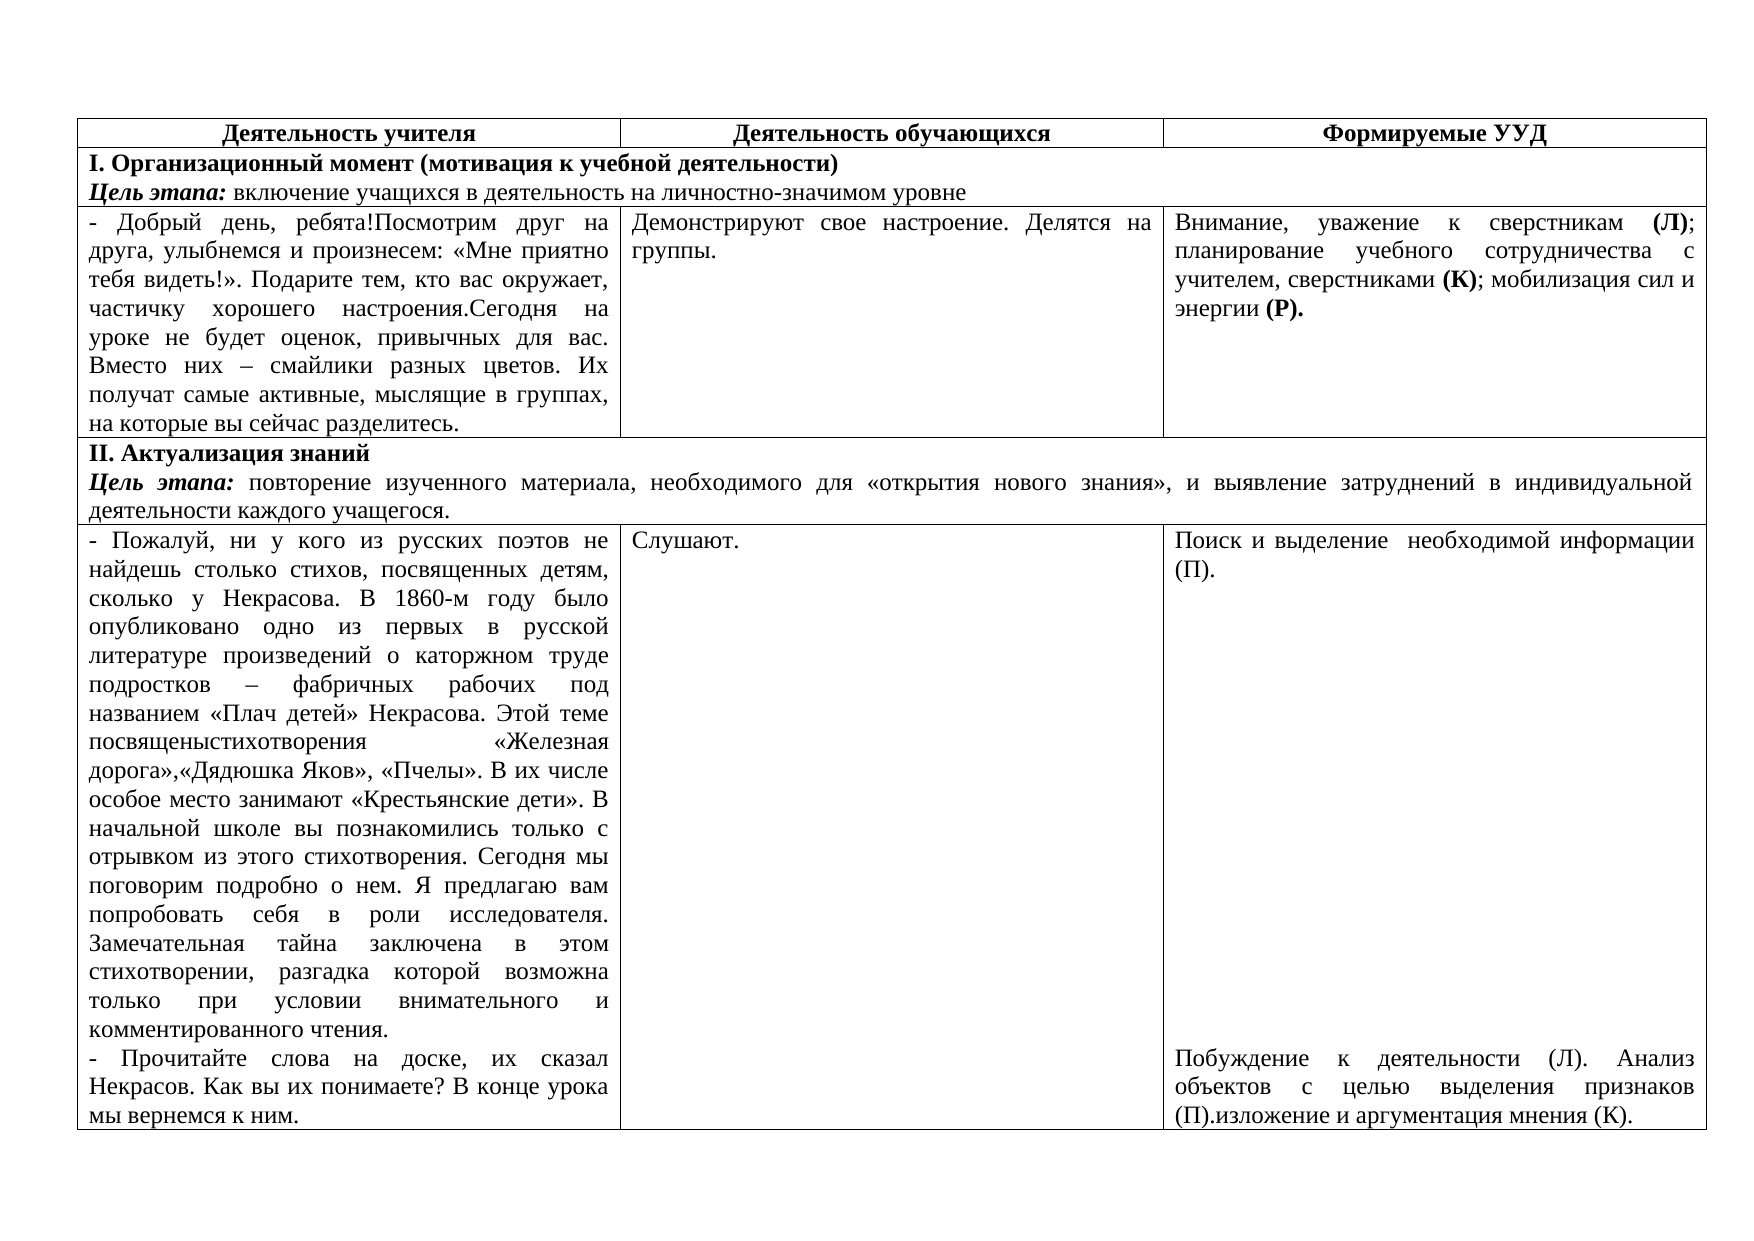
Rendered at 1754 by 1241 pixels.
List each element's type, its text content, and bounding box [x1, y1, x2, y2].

table_cell II. Актуализация знаний Цель этапа: повторение изученного материала, необходимого для «открытия нового знания», и выявление затруднений в индивидуальной деятельности каждого учащегося. [78, 438, 1706, 524]
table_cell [621, 525, 1163, 1129]
table_cell I. Организационный момент (мотивация к учебной деятельности) Цель этапа: включение учащихся в деятельность на личностно-значимом уровне [78, 148, 1706, 206]
table_cell Внимание, уважение к сверстникам (Л); планирование учебного сотрудничества с учителем, сверстниками (К); мобилизация сил и энергии (Р). [1164, 207, 1706, 437]
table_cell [78, 525, 620, 1129]
table_cell Демонстрируют свое настроение. Делятся на группы. [621, 207, 1163, 437]
table_header Деятельность обучающихся [621, 119, 1163, 147]
table_header Формируемые УУД [1164, 119, 1706, 147]
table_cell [1164, 525, 1706, 1129]
table_header Деятельность учителя [78, 119, 620, 147]
table_cell - Добрый день, ребята!Посмотрим друг на друга, улыбнемся и произнесем: «Мне приятно тебя видеть!». Подарите тем, кто вас окружает, частичку хорошего настроения.Сегодня на уроке не будет оценок, привычных для вас. Вместо них – смайлики разных цветов. Их получат самые активные, мыслящие в группах, на которые вы сейчас разделитесь. [78, 207, 620, 437]
